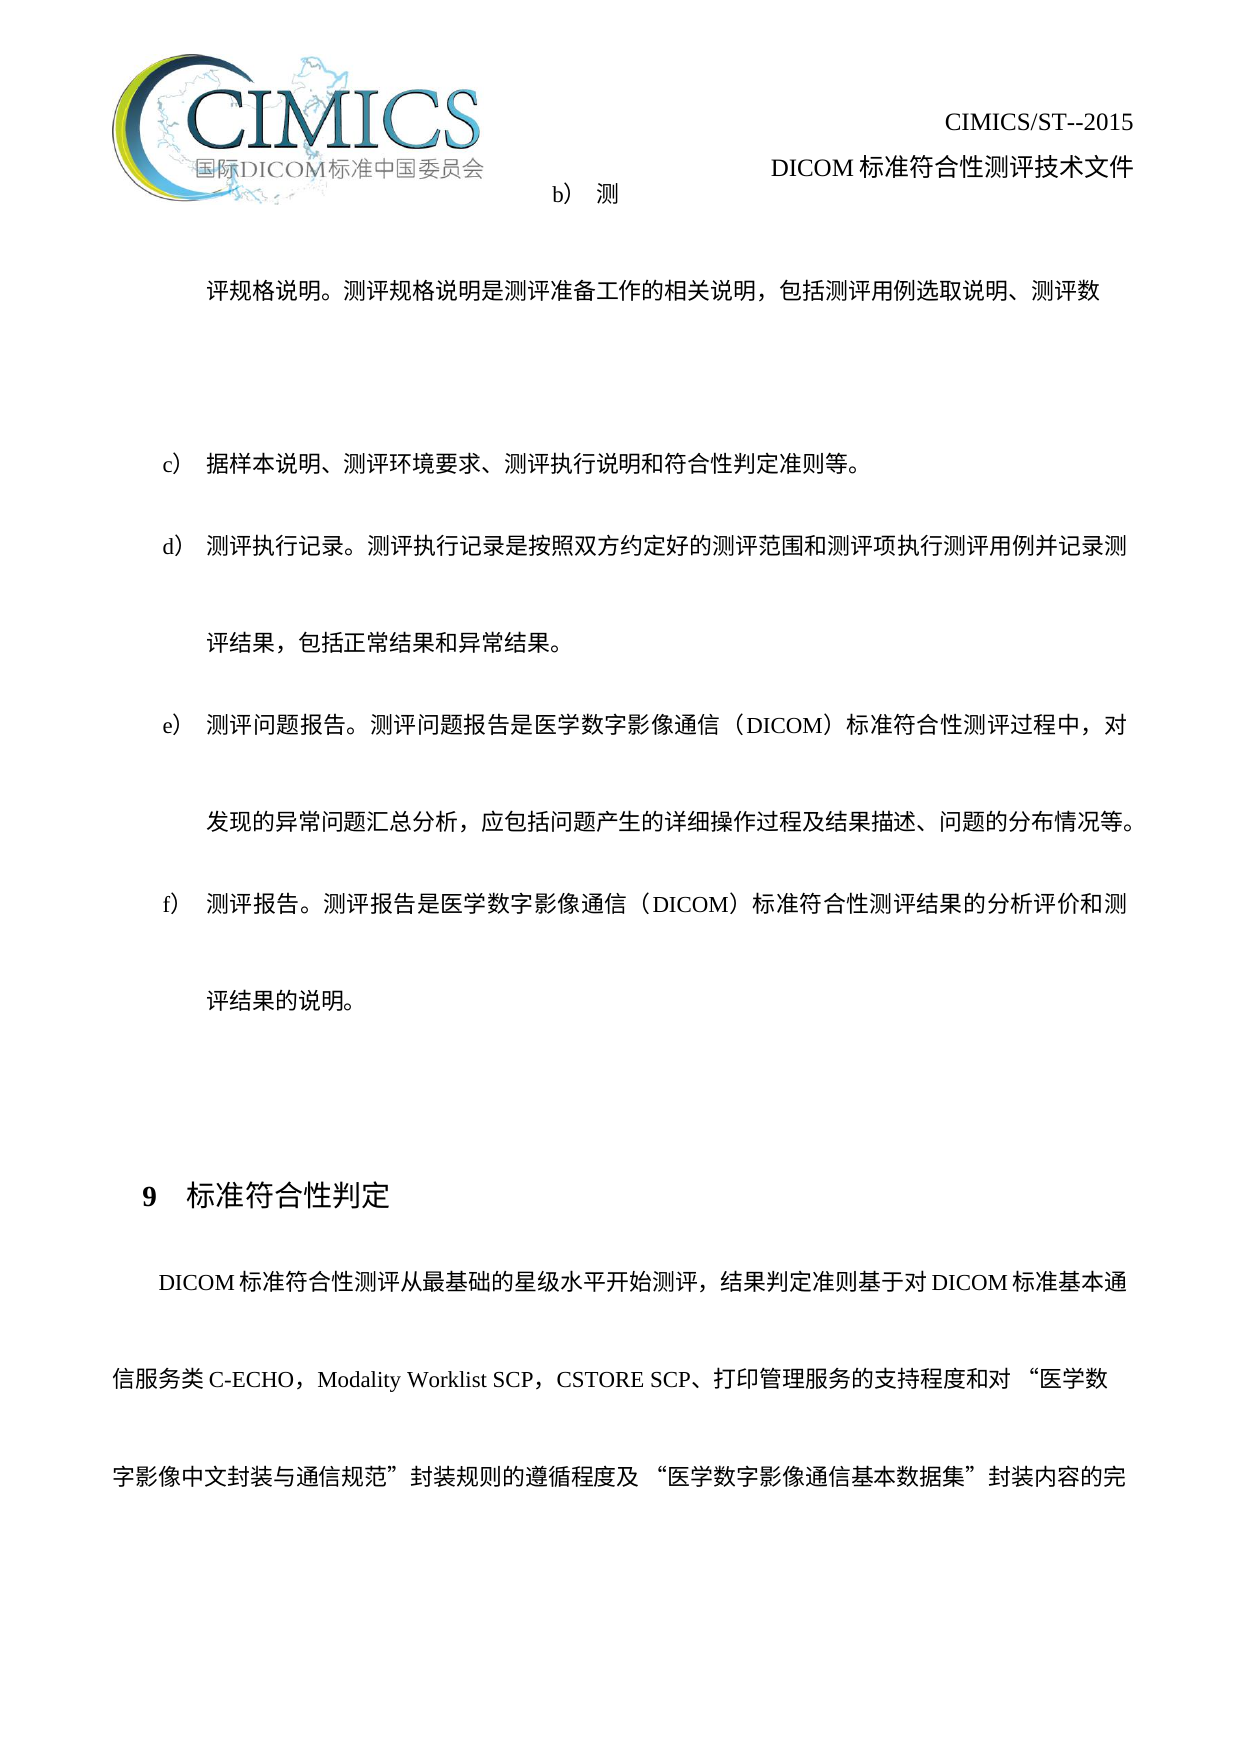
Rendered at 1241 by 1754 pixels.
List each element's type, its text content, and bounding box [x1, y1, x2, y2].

text 标准符合性判定 [142, 1173, 1128, 1215]
list 测评规格说明。测评规格说明是测评准备工作的相关说明，包括测评用例选取说明、测评数 [162, 160, 1128, 322]
list 测评问题报告。测评问题报告是医学数字影像通信（DICOM）标准符合性测评过程中，对发现的异常问题汇总分析，应包括问题产生的详细操作过程及结果描述、问题的分布情况等。 [162, 691, 1128, 853]
list 测评报告。测评报告是医学数字影像通信（DICOM）标准符合性测评结果的分析评价和测评结果的说明。 [162, 870, 1128, 1032]
picture [112, 54, 484, 205]
list 据样本说明、测评环境要求、测评执行说明和符合性判定准则等。 [162, 430, 1128, 495]
list 测评执行记录。测评执行记录是按照双方约定好的测评范围和测评项执行测评用例并记录测评结果，包括正常结果和异常结果。 [162, 512, 1128, 674]
